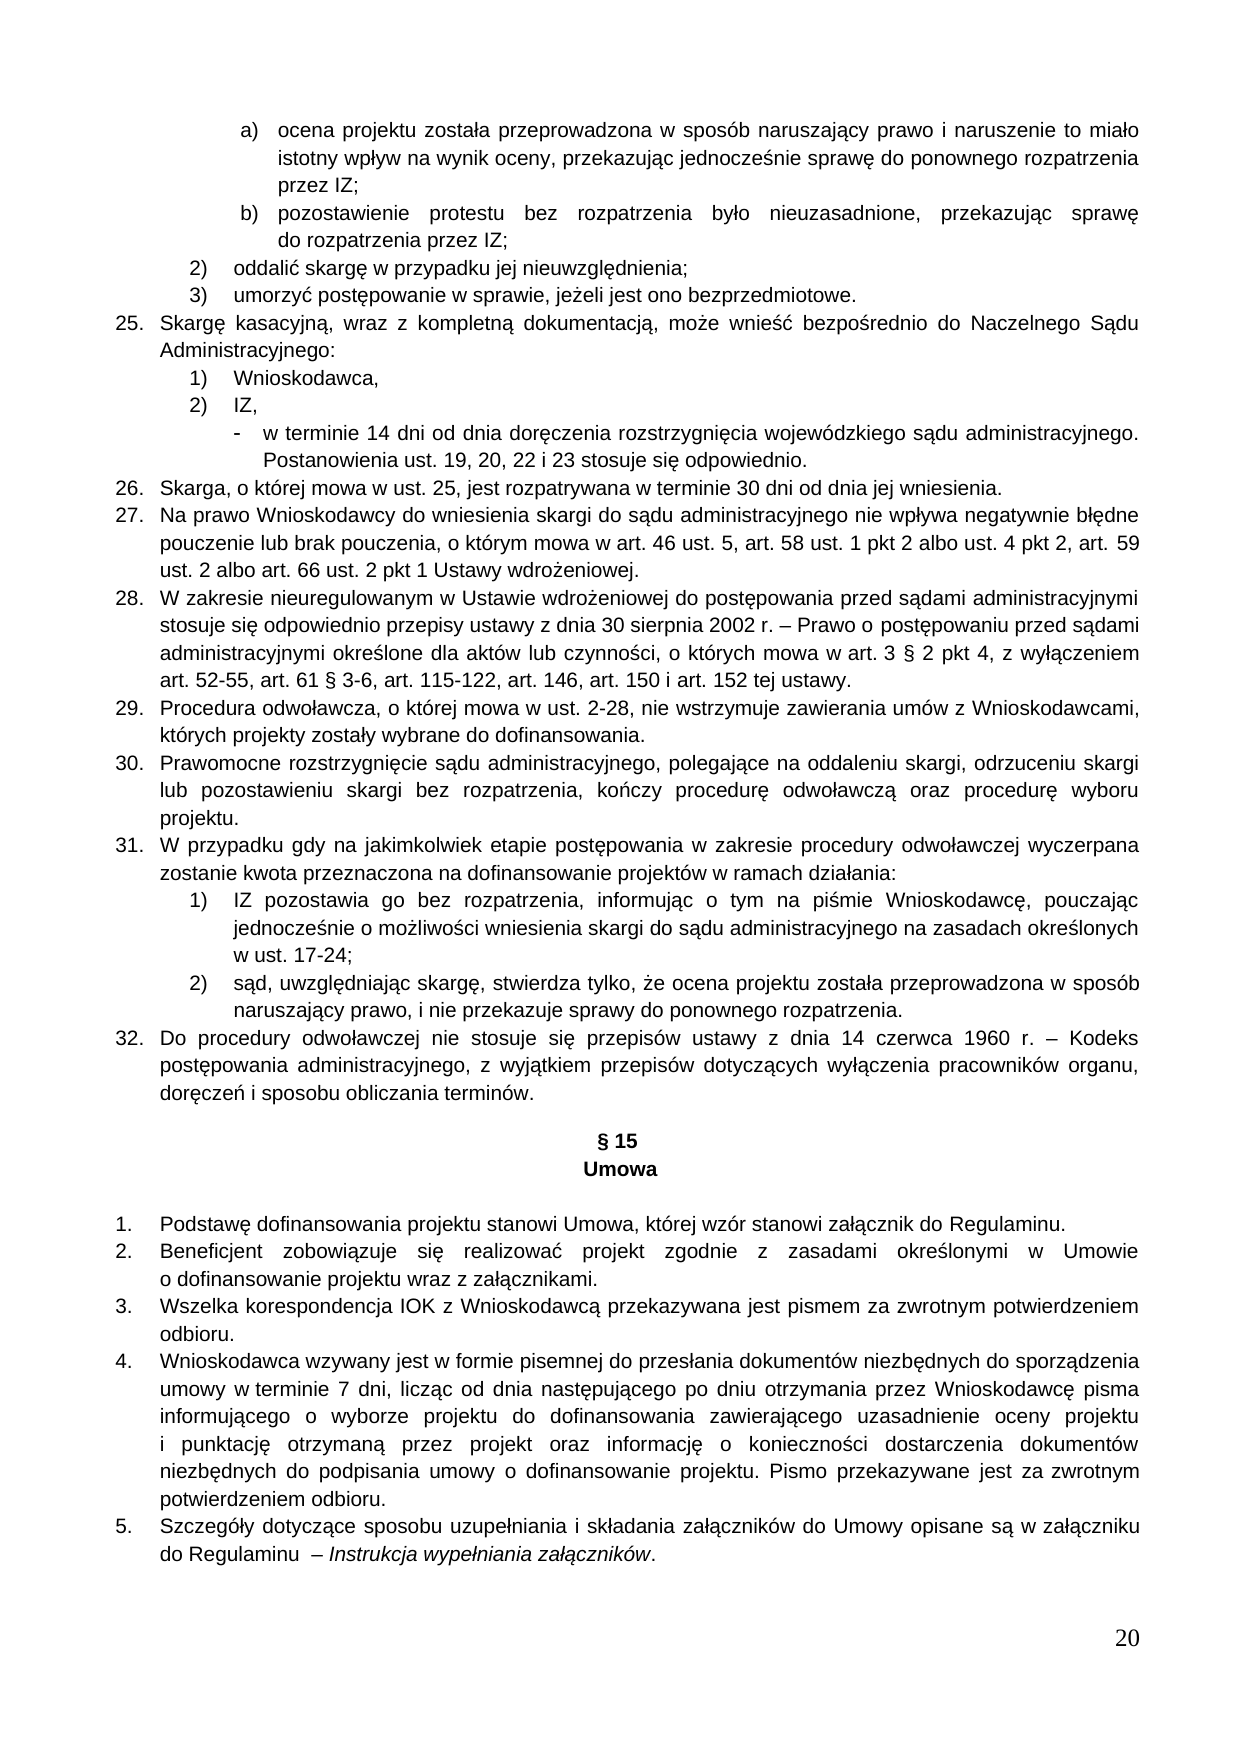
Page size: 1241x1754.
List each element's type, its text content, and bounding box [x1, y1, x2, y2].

list Na prawo Wnioskodawcy do wniesienia skargi do sądu administracyjnego nie wpływa negatywnie błędne pouczenie lub brak pouczenia, o którym mowa w art. 46 ust. 5, art. 58 ust. 1 pkt 2 albo ust. 4 pkt 2, art. 59 ust. 2 albo art. 66 ust. 2 pkt 1 Ustawy wdrożeniowej. [115, 503, 1140, 582]
list Beneficjent zobowiązuje się realizować projekt zgodnie z zasadami określonymi w Umowie o dofinansowanie projektu wraz z załącznikami. [115, 1239, 1140, 1291]
list Do procedury odwoławczej nie stosuje się przepisów ustawy z dnia 14 czerwca 1960 r. – Kodeks postępowania administracyjnego, z wyjątkiem przepisów dotyczących wyłączenia pracowników organu, doręczeń i sposobu obliczania terminów. [115, 1026, 1140, 1105]
list Skarga, o której mowa w ust. 25, jest rozpatrywana w terminie 30 dni od dnia jej wniesienia. [115, 476, 1140, 500]
list ocena projektu została przeprowadzona w sposób naruszający prawo i naruszenie to miało istotny wpływ na wynik oceny, przekazując jednocześnie sprawę do ponownego rozpatrzenia przez IZ; [240, 118, 1140, 197]
list Wnioskodawca wzywany jest w formie pisemnej do przesłania dokumentów niezbędnych do sporządzenia umowy w terminie 7 dni, licząc od dnia następującego po dniu otrzymania przez Wnioskodawcę pisma informującego o wyborze projektu do dofinansowania zawierającego uzasadnienie oceny projektu i punktację otrzymaną przez projekt oraz informację o konieczności dostarczenia dokumentów niezbędnych do podpisania umowy o dofinansowanie projektu. Pismo przekazywane jest za zwrotnym potwierdzeniem odbioru. [115, 1349, 1140, 1511]
list W zakresie nieuregulowanym w Ustawie wdrożeniowej do postępowania przed sądami administracyjnymi stosuje się odpowiednio przepisy ustawy z dnia 30 sierpnia 2002 r. – Prawo o postępowaniu przed sądami administracyjnymi określone dla aktów lub czynności, o których mowa w art. 3 § 2 pkt 4, z wyłączeniem art. 52-55, art. 61 § 3-6, art. 115-122, art. 146, art. 150 i art. 152 tej ustawy. [115, 586, 1140, 692]
list oddalić skargę w przypadku jej nieuwzględnienia; [189, 256, 1140, 279]
list Prawomocne rozstrzygnięcie sądu administracyjnego, polegające na oddaleniu skargi, odrzuceniu skargi lub pozostawieniu skargi bez rozpatrzenia, kończy procedurę odwoławczą oraz procedurę wyboru projektu. [115, 751, 1140, 830]
list Podstawę dofinansowania projektu stanowi Umowa, której wzór stanowi załącznik do Regulaminu. [115, 1212, 1140, 1236]
list W przypadku gdy na jakimkolwiek etapie postępowania w zakresie procedury odwoławczej wyczerpana zostanie kwota przeznaczona na dofinansowanie projektów w ramach działania: [115, 833, 1140, 885]
list w terminie 14 dni od dnia doręczenia rozstrzygnięcia wojewódzkiego sądu administracyjnego. Postanowienia ust. 19, 20, 22 i 23 stosuje się odpowiednio. [233, 421, 1140, 472]
list Procedura odwoławcza, o której mowa w ust. 2-28, nie wstrzymuje zawierania umów z Wnioskodawcami, których projekty zostały wybrane do dofinansowania. [115, 696, 1140, 747]
list Szczegóły dotyczące sposobu uzupełniania i składania załączników do Umowy opisane są w załączniku do Regulaminu – Instrukcja wypełniania załączników. [115, 1514, 1140, 1566]
list IZ pozostawia go bez rozpatrzenia, informując o tym na piśmie Wnioskodawcę, pouczając jednocześnie o możliwości wniesienia skargi do sądu administracyjnego na zasadach określonych w ust. 17-24; [189, 888, 1140, 967]
list sąd, uwzględniając skargę, stwierdza tylko, że ocena projektu została przeprowadzona w sposób naruszający prawo, i nie przekazuje sprawy do ponownego rozpatrzenia. [189, 971, 1140, 1022]
list Wszelka korespondencja IOK z Wnioskodawcą przekazywana jest pismem za zwrotnym potwierdzeniem odbioru. [115, 1294, 1140, 1346]
subtitle § 15 Umowa [100, 1129, 1140, 1181]
list Skargę kasacyjną, wraz z kompletną dokumentacją, może wnieść bezpośrednio do Naczelnego Sądu Administracyjnego: [115, 311, 1140, 362]
list IZ, [189, 393, 1140, 417]
list pozostawienie protestu bez rozpatrzenia było nieuzasadnione, przekazując sprawę do rozpatrzenia przez IZ; [240, 201, 1140, 252]
list Wnioskodawca, [189, 366, 1140, 389]
list umorzyć postępowanie w sprawie, jeżeli jest ono bezprzedmiotowe. [189, 283, 1140, 307]
